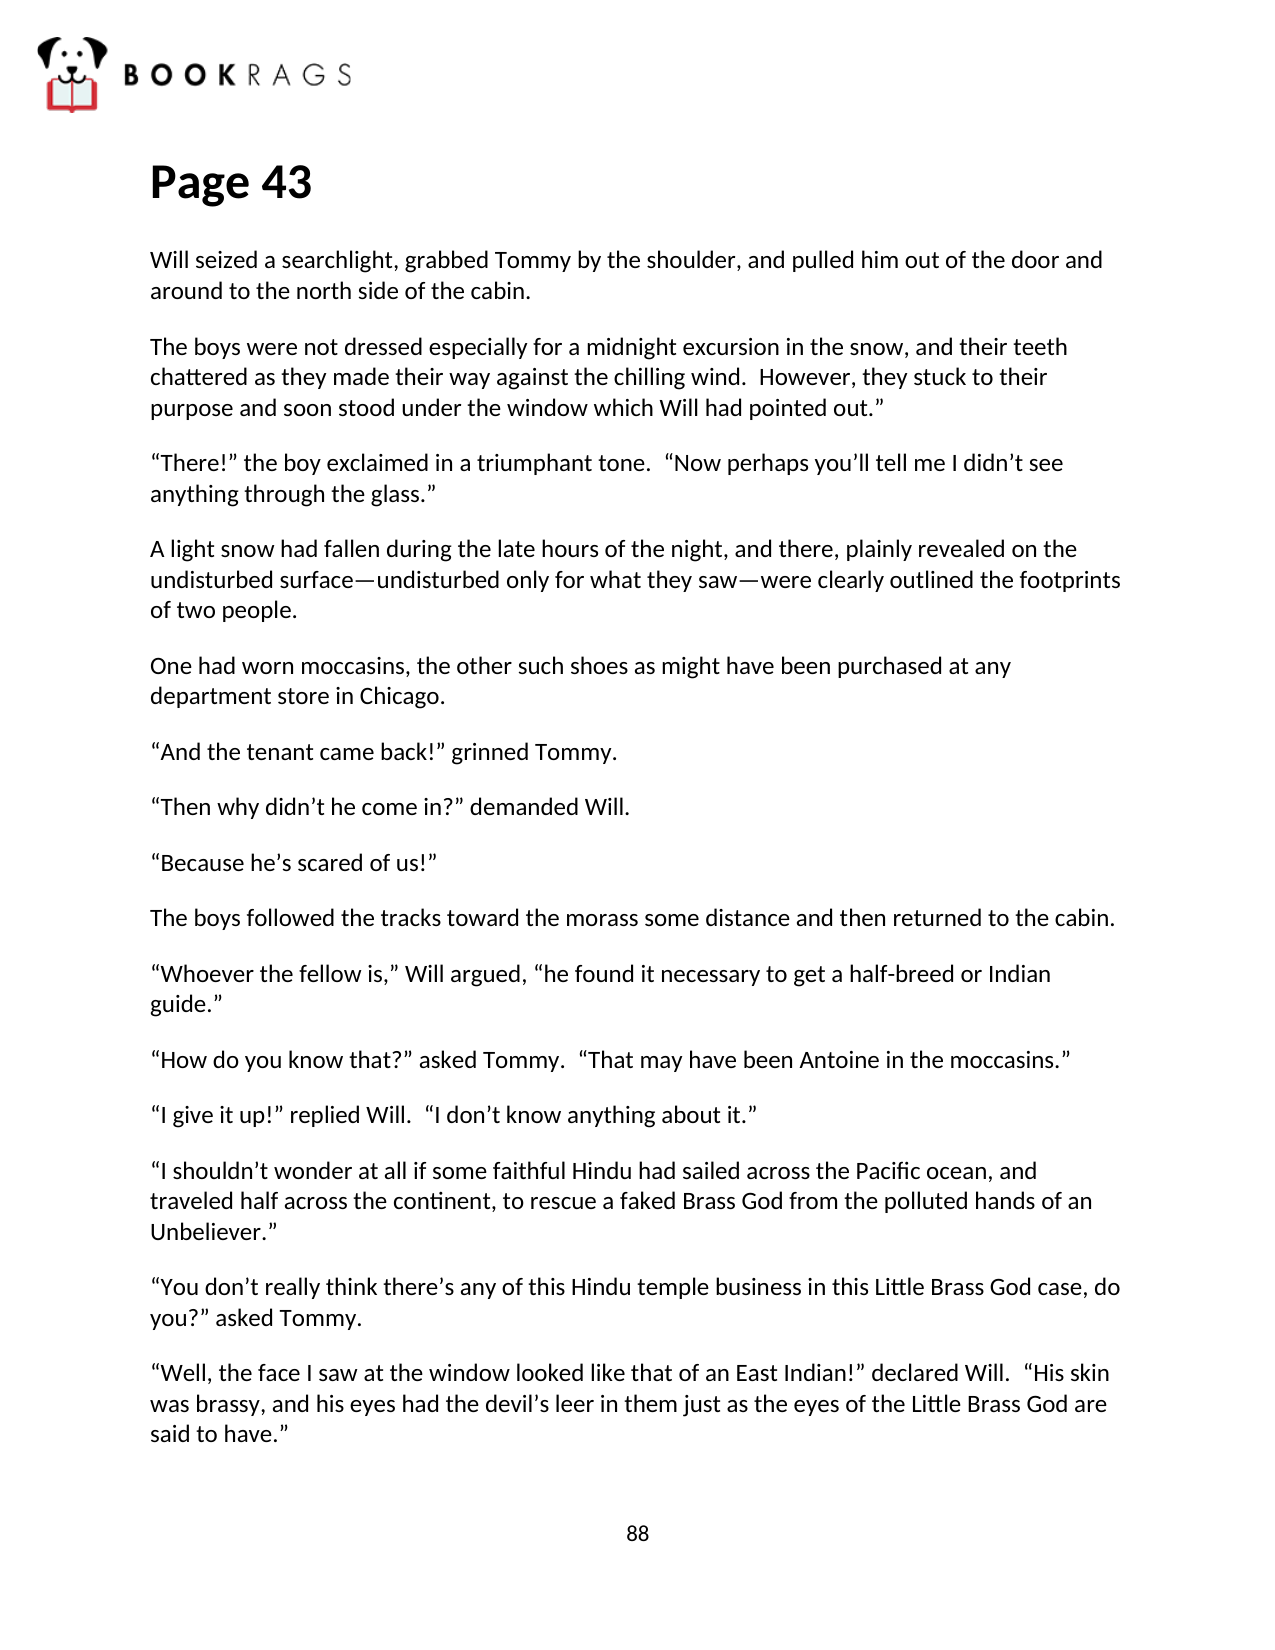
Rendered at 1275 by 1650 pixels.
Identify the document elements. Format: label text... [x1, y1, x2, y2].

text “I give it up!” replied Will. “I don’t know anything about it.” [150, 1099, 1125, 1130]
text “Because he’s scared of us!” [150, 847, 1125, 877]
text “You don’t really think there’s any of this Hindu temple business in this Little Brass God case, do you?” asked Tommy. [150, 1272, 1125, 1333]
text The boys were not dressed especially for a midnight excursion in the snow, and their teeth chattered as they made their way against the chilling wind. However, they stuck to their purpose and soon stood under the window which Will had pointed out.” [150, 331, 1125, 422]
text “Then why didn’t he come in?” demanded Will. [150, 791, 1125, 822]
picture [37, 37, 351, 113]
text “Well, the face I saw at the window looked like that of an East Indian!” declared Will. “His skin was brassy, and his eyes had the devil’s leer in them just as the eyes of the Little Brass God are said to have.” [150, 1358, 1125, 1449]
text “How do you know that?” asked Tommy. “That may have been Antoine in the moccasins.” [150, 1044, 1125, 1074]
text “I shouldn’t wonder at all if some faithful Hindu had sailed across the Pacific ocean, and traveled half across the continent, to rescue a faked Brass God from the polluted hands of an Unbeliever.” [150, 1155, 1125, 1247]
text A light snow had fallen during the late hours of the night, and there, plainly revealed on the undisturbed surface—­undisturbed only for what they saw—­were clearly outlined the footprints of two people. [150, 533, 1125, 625]
text “There!” the boy exclaimed in a triumphant tone. “Now perhaps you’ll tell me I didn’t see anything through the glass.” [150, 447, 1125, 508]
text The boys followed the tracks toward the morass some distance and then returned to the cabin. [150, 902, 1125, 933]
text One had worn moccasins, the other such shoes as might have been purchased at any department store in Chicago. [150, 650, 1125, 711]
text Page 43 [150, 150, 1125, 211]
text Will seized a searchlight, grabbed Tommy by the shoulder, and pulled him out of the door and around to the north side of the cabin. [150, 244, 1125, 306]
text “Whoever the fellow is,” Will argued, “he found it necessary to get a half-breed or Indian guide.” [150, 958, 1125, 1019]
text “And the tenant came back!” grinned Tommy. [150, 736, 1125, 766]
